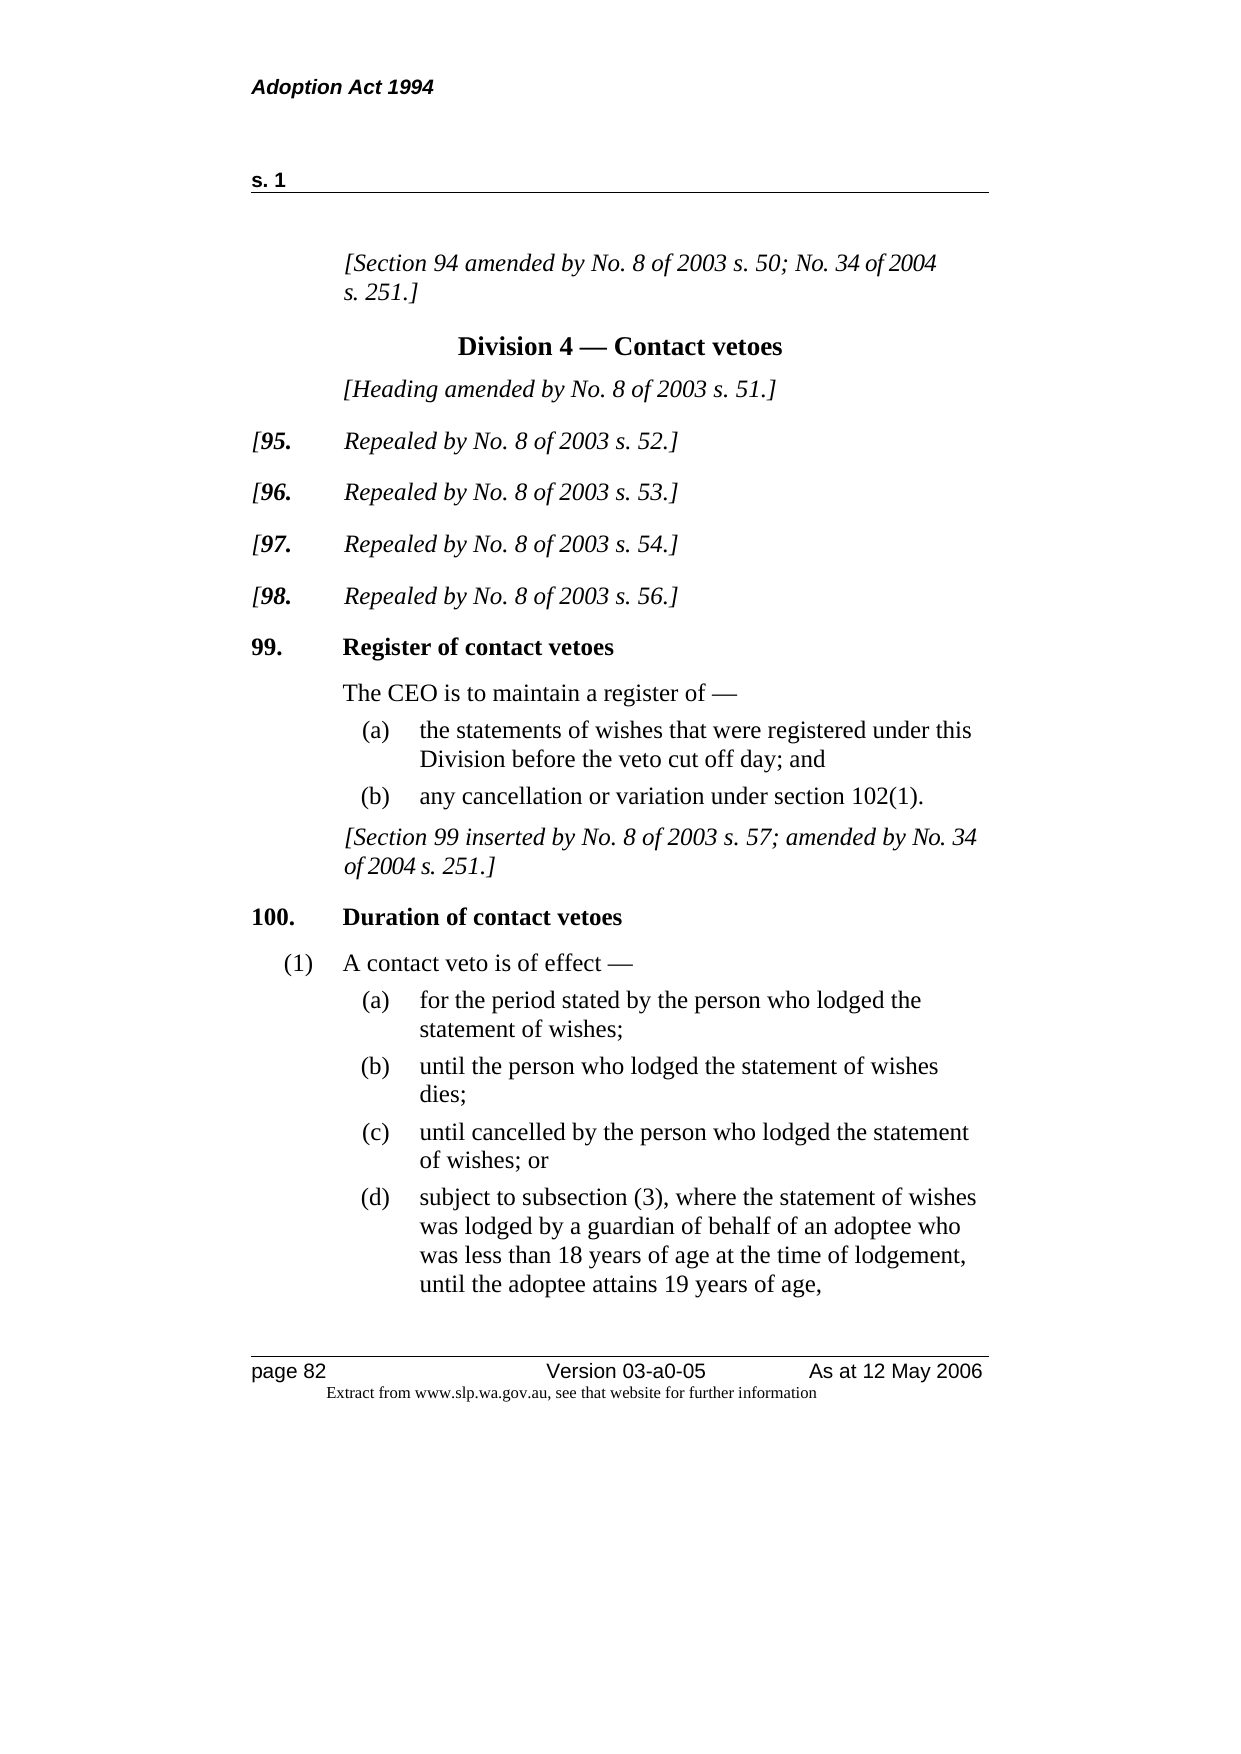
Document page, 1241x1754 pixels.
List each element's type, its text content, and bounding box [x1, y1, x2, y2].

text (b) any cancellation or variation under section 102(1). [251, 781, 989, 809]
text [Section 94 amended by No. 8 of 2003 s. 50; No. 34 of 2004 s. 251.] [251, 248, 989, 306]
subtitle Division 4 — Contact vetoes [251, 331, 989, 362]
text [96. Repealed by No. 8 of 2003 s. 53.] [251, 477, 989, 506]
text [98. Repealed by No. 8 of 2003 s. 56.] [251, 581, 989, 609]
text [95. Repealed by No. 8 of 2003 s. 52.] [251, 426, 989, 454]
text [Section 99 inserted by No. 8 of 2003 s. 57; amended by No. 34 of 2004 s. 251.] [251, 822, 989, 879]
text The CEO is to maintain a register of — [251, 678, 989, 707]
text (b) until the person who lodged the statement of wishes dies; [251, 1051, 989, 1108]
text (a) for the period stated by the person who lodged the statement of wishes; [251, 985, 989, 1042]
text (c) until cancelled by the person who lodged the statement of wishes; or [251, 1117, 989, 1174]
text (a) the statements of wishes that were registered under this Division before the veto cut off day; and [251, 715, 989, 772]
subtitle 99. Register of contact vetoes [251, 632, 989, 661]
subtitle [Heading amended by No. 8 of 2003 s. 51.] [251, 374, 989, 403]
text (d) subject to subsection (3), where the statement of wishes was lodged by a guardian of behalf of an adoptee who was less than 18 years of age at the time of lodgement, until the adoptee attains 19 years of age, [251, 1182, 989, 1297]
subtitle 100. Duration of contact vetoes [251, 902, 989, 931]
text (1) A contact veto is of effect — [251, 948, 989, 977]
text [97. Repealed by No. 8 of 2003 s. 54.] [251, 529, 989, 558]
